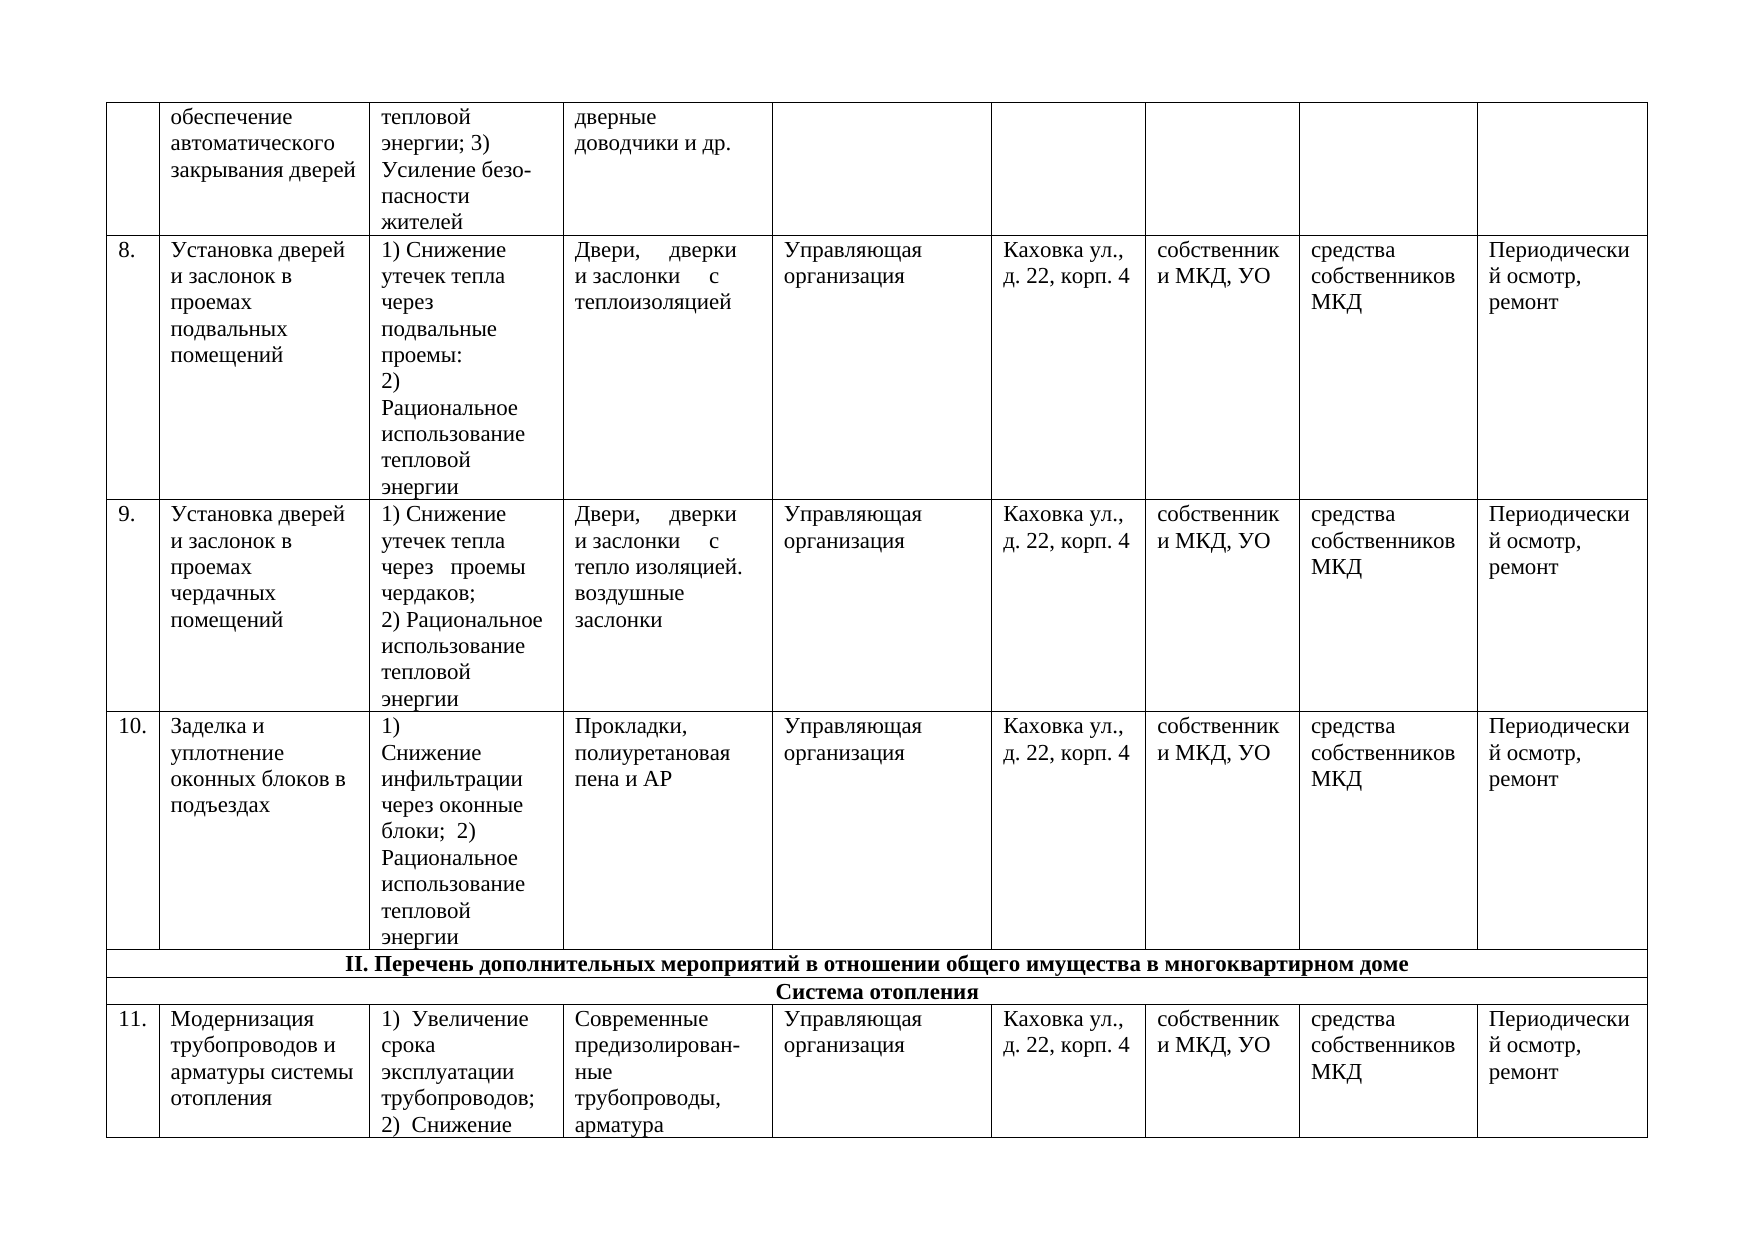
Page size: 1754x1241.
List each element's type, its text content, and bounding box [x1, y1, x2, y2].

table_cell 11. [107, 1005, 159, 1137]
table_cell собственники МКД, УО [1146, 500, 1299, 711]
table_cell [370, 1005, 563, 1137]
table_cell Периодический осмотр, ремонт [1478, 236, 1647, 499]
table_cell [1478, 1005, 1647, 1137]
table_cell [992, 1005, 1145, 1137]
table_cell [160, 1005, 369, 1137]
table_cell 10. [107, 712, 159, 949]
table_cell II. Перечень дополнительных мероприятий в отношении общего имущества в многоквартирном доме [107, 950, 1647, 977]
table_cell собственники МКД, УО [1146, 236, 1299, 499]
table_cell Каховка ул., д. 22, корп. 4 [992, 236, 1145, 499]
table_cell Периодический осмотр, ремонт [1478, 712, 1647, 949]
table_cell Двери, дверки и заслонки с тепло изоляцией. воздушные заслонки [564, 500, 772, 711]
table_cell Каховка ул., д. 22, корп. 4 [992, 500, 1145, 711]
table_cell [564, 1005, 772, 1137]
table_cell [1300, 103, 1477, 235]
table_cell 9. [107, 500, 159, 711]
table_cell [160, 103, 369, 235]
table_cell Периодический осмотр, ремонт [1478, 500, 1647, 711]
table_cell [564, 103, 772, 235]
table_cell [1146, 103, 1299, 235]
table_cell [370, 103, 563, 235]
table_cell Установка дверей и заслонок в проемах подвальных помещений [160, 236, 369, 499]
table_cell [773, 103, 991, 235]
table_cell Управляющая организация [773, 500, 991, 711]
table_cell средства собственников МКД [1300, 500, 1477, 711]
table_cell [773, 1005, 991, 1137]
table_cell 7. [107, 103, 159, 235]
table_cell 8. [107, 236, 159, 499]
table_cell Прокладки, полиуретановая пена и АР [564, 712, 772, 949]
table_cell 1) Снижение утечек тепла через проемы чердаков; 2) Рациональное использование тепловой энергии [370, 500, 563, 711]
table_cell Управляющая организация [773, 712, 991, 949]
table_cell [1300, 1005, 1477, 1137]
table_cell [1478, 103, 1647, 235]
table_cell 1) Снижение инфильтрации через оконные блоки; 2) Рациональное использование тепловой энергии [370, 712, 563, 949]
table_cell Управляющая организация [773, 236, 991, 499]
table_cell Система отопления [107, 978, 1647, 1004]
table_cell средства собственников МКД [1300, 236, 1477, 499]
table_cell средства собственников МКД [1300, 712, 1477, 949]
table_cell Установка дверей и заслонок в проемах чердачных помещений [160, 500, 369, 711]
table_cell 1) Снижение утечек тепла через подвальные проемы: 2) Рациональное использование тепловой энергии [370, 236, 563, 499]
table_cell собственники МКД, УО [1146, 712, 1299, 949]
table_cell Каховка ул., д. 22, корп. 4 [992, 712, 1145, 949]
table_cell Заделка и уплотнение оконных блоков в подъездах [160, 712, 369, 949]
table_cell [1146, 1005, 1299, 1137]
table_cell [992, 103, 1145, 235]
table_cell Двери, дверки и заслонки с теплоизоляцией [564, 236, 772, 499]
